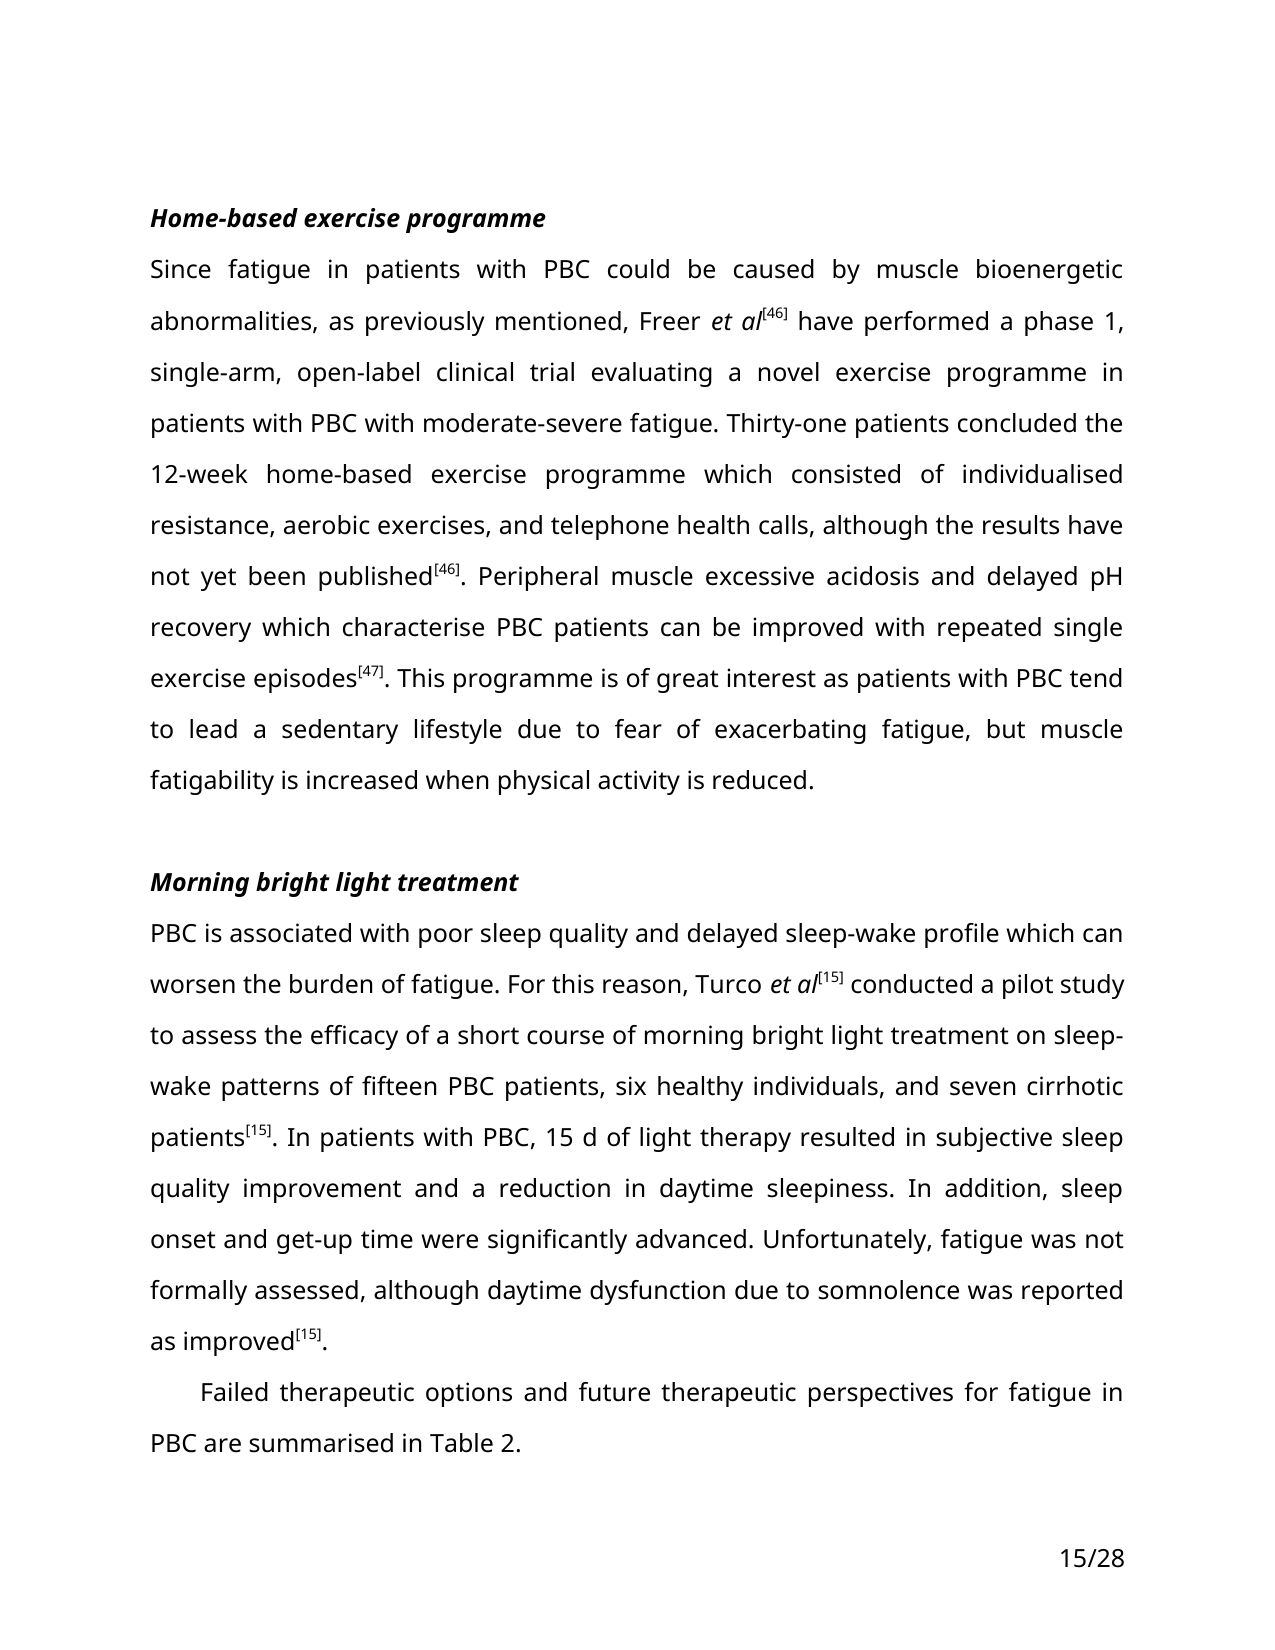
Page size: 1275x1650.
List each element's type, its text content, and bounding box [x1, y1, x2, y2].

text Failed therapeutic options and future therapeutic perspectives for fatigue in PBC are summarised in Table 2. [150, 1375, 1125, 1460]
text Morning bright light treatment [150, 864, 1125, 899]
text Since fatigue in patients with PBC could be caused by muscle bioenergetic abnormalities, as previously mentioned, Freer et al[46] have performed a phase 1, single-arm, open-label clinical trial evaluating a novel exercise programme in patients with PBC with moderate-severe fatigue. Thirty-one patients concluded the 12-week home-based exercise programme which consisted of individualised resistance, aerobic exercises, and telephone health calls, although the results have not yet been published[46]. Peripheral muscle excessive acidosis and delayed pH recovery which characterise PBC patients can be improved with repeated single exercise episodes[47]. This programme is of great interest as patients with PBC tend to lead a sedentary lifestyle due to fear of exacerbating fatigue, but muscle fatigability is increased when physical activity is reduced. [150, 252, 1125, 797]
text Home-based exercise programme [150, 201, 1125, 235]
text PBC is associated with poor sleep quality and delayed sleep-wake profile which can worsen the burden of fatigue. For this reason, Turco et al[15] conducted a pilot study to assess the efficacy of a short course of morning bright light treatment on sleep-wake patterns of fifteen PBC patients, six healthy individuals, and seven cirrhotic patients[15]. In patients with PBC, 15 d of light therapy resulted in subjective sleep quality improvement and a reduction in daytime sleepiness. In addition, sleep onset and get-up time were significantly advanced. Unfortunately, fatigue was not formally assessed, although daytime dysfunction due to somnolence was reported as improved[15]. [150, 916, 1125, 1358]
